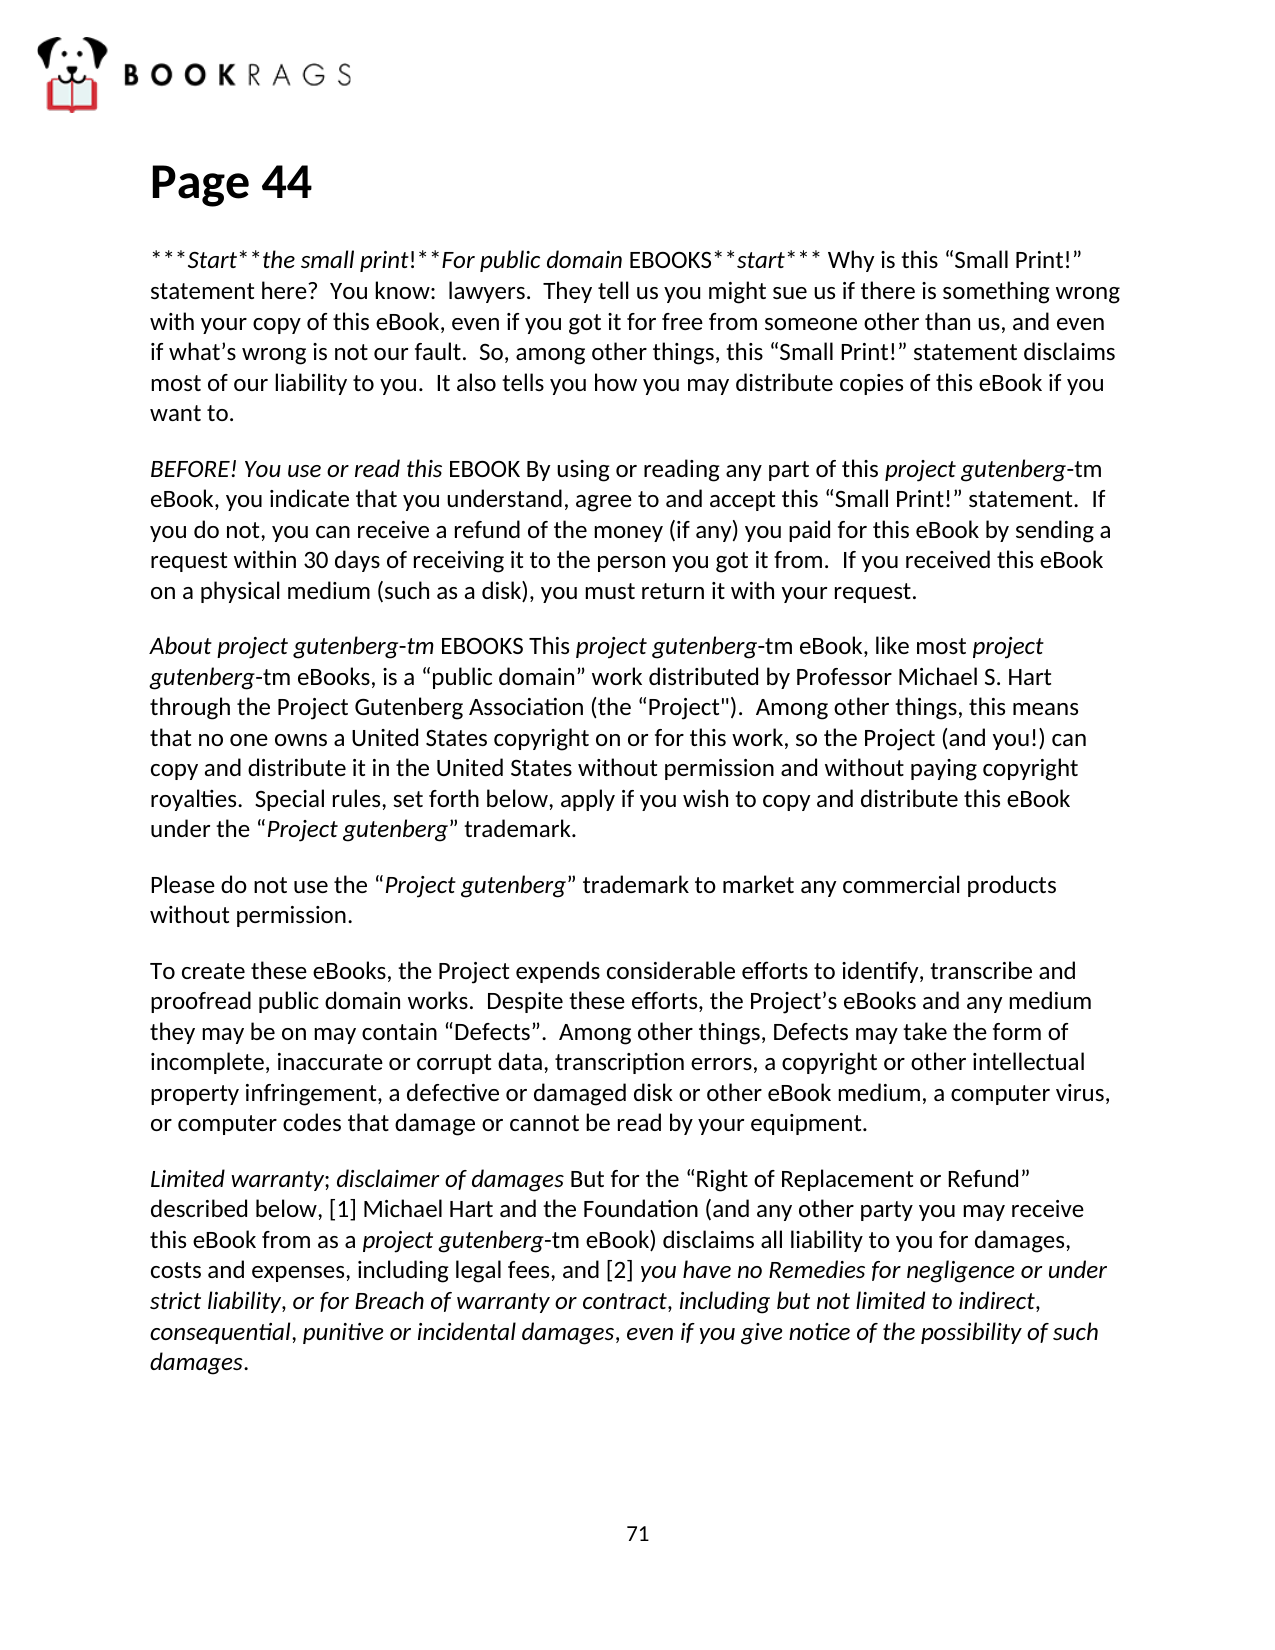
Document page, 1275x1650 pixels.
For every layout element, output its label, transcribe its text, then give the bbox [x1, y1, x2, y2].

text To create these eBooks, the Project expends considerable efforts to identify, transcribe and proofread public domain works. Despite these efforts, the Project’s eBooks and any medium they may be on may contain “Defects”. Among other things, Defects may take the form of incomplete, inaccurate or corrupt data, transcription errors, a copyright or other intellectual property infringement, a defective or damaged disk or other eBook medium, a computer virus, or computer codes that damage or cannot be read by your equipment. [150, 955, 1125, 1138]
text Page 44 [150, 150, 1125, 211]
picture [37, 37, 351, 113]
text ***Start**the small print!**For public domain EBOOKS**start*** Why is this “Small Print!” statement here? You know: lawyers. They tell us you might sue us if there is something wrong with your copy of this eBook, even if you got it for free from someone other than us, and even if what’s wrong is not our fault. So, among other things, this “Small Print!” statement disclaims most of our liability to you. It also tells you how you may distribute copies of this eBook if you want to. [150, 244, 1125, 428]
text Limited warranty; disclaimer of damages But for the “Right of Replacement or Refund” described below, [1] Michael Hart and the Foundation (and any other party you may receive this eBook from as a project gutenberg-tm eBook) disclaims all liability to you for damages, costs and expenses, including legal fees, and [2] you have no Remedies for negligence or under strict liability, or for Breach of warranty or contract, including but not limited to indirect, consequential, punitive or incidental damages, even if you give notice of the possibility of such damages. [150, 1163, 1125, 1377]
text About project gutenberg-tm EBOOKS This project gutenberg-tm eBook, like most project gutenberg-tm eBooks, is a “public domain” work distributed by Professor Michael S. Hart through the Project Gutenberg Association (the “Project"). Among other things, this means that no one owns a United States copyright on or for this work, so the Project (and you!) can copy and distribute it in the United States without permission and without paying copyright royalties. Special rules, set forth below, apply if you wish to copy and distribute this eBook under the “Project gutenberg” trademark. [150, 630, 1125, 844]
text BEFORE! You use or read this EBOOK By using or reading any part of this project gutenberg-tm eBook, you indicate that you understand, agree to and accept this “Small Print!” statement. If you do not, you can receive a refund of the money (if any) you paid for this eBook by sending a request within 30 days of receiving it to the person you got it from. If you received this eBook on a physical medium (such as a disk), you must return it with your request. [150, 453, 1125, 605]
text Please do not use the “Project gutenberg” trademark to market any commercial products without permission. [150, 869, 1125, 930]
